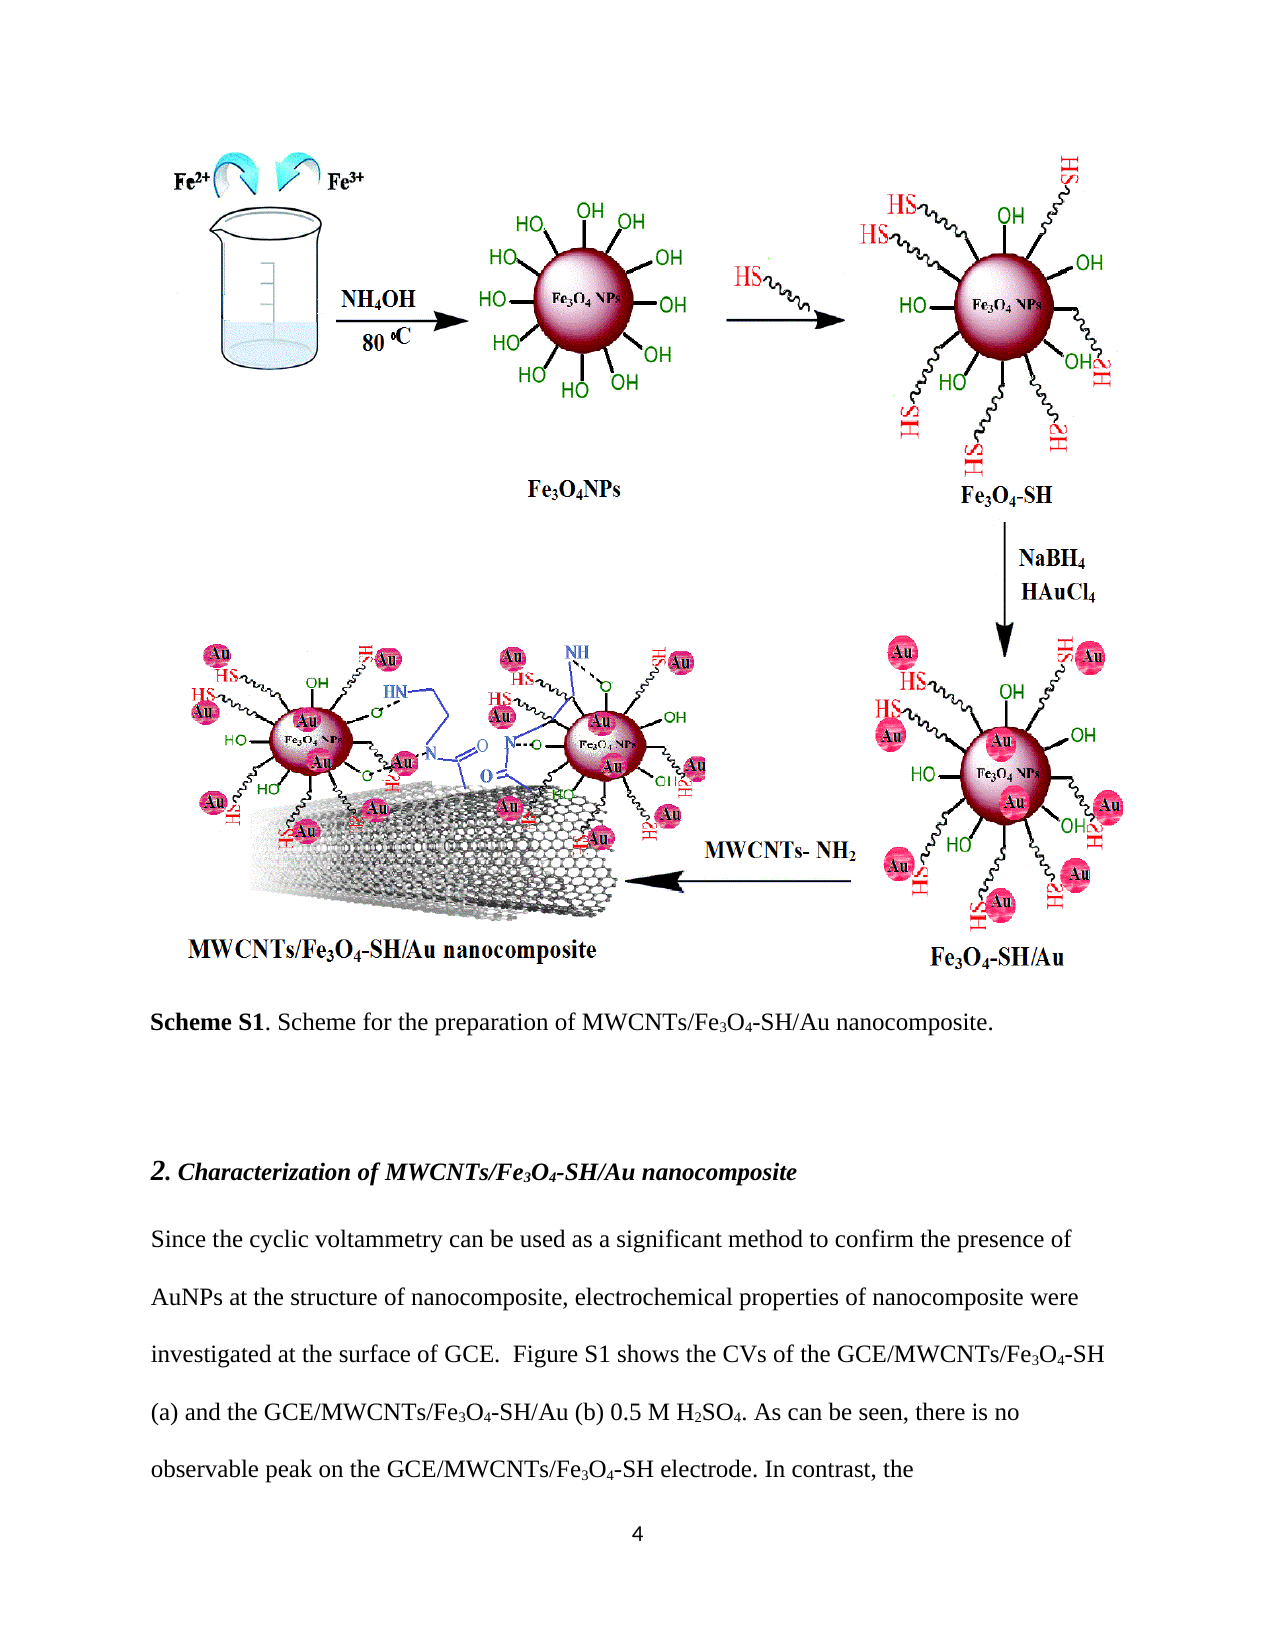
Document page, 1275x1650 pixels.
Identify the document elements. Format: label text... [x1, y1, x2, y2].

picture [151, 150, 1125, 972]
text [151, 1224, 1125, 1483]
text 2. Characterization of MWCNTs/Fe3O4-SH/Au nanocomposite [151, 1153, 1125, 1187]
text Scheme S1. Scheme for the preparation of MWCNTs/Fe3O4-SH/Au nanocomposite. [150, 1007, 1125, 1035]
